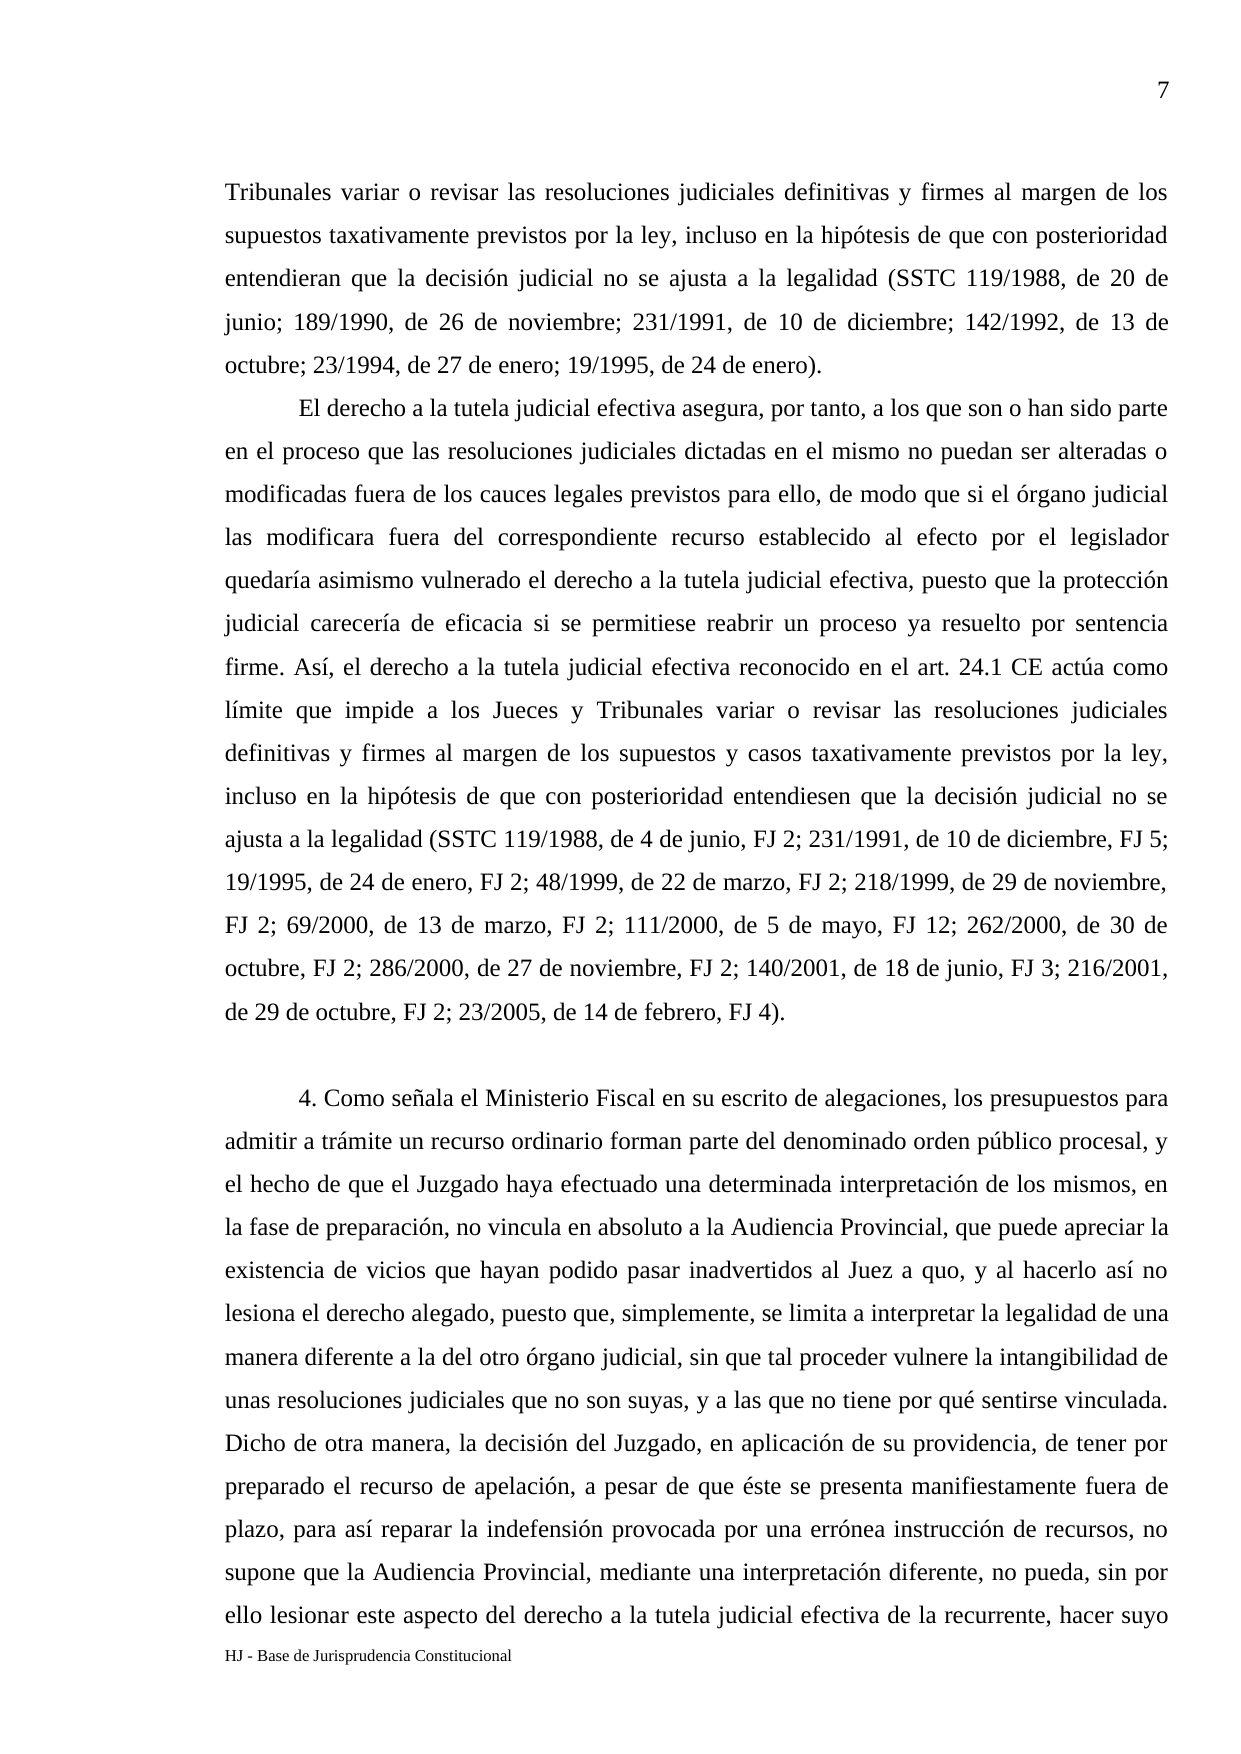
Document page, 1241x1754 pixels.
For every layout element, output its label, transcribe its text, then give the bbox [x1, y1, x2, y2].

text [224, 1083, 1169, 1629]
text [224, 177, 1169, 378]
text El derecho a la tutela judicial efectiva asegura, por tanto, a los que son o han sido parte en el proceso que las resoluciones judiciales dictadas en el mismo no puedan ser alteradas o modificadas fuera de los cauces legales previstos para ello, de modo que si el órgano judicial las modificara fuera del correspondiente recurso establecido al efecto por el legislador quedaría asimismo vulnerado el derecho a la tutela judicial efectiva, puesto que la protección judicial carecería de eficacia si se permitiese reabrir un proceso ya resuelto por sentencia firme. Así, el derecho a la tutela judicial efectiva reconocido en el art. 24.1 CE actúa como límite que impide a los Jueces y Tribunales variar o revisar las resoluciones judiciales definitivas y firmes al margen de los supuestos y casos taxativamente previstos por la ley, incluso en la hipótesis de que con posterioridad entendiesen que la decisión judicial no se ajusta a la legalidad (SSTC 119/1988, de 4 de junio, FJ 2; 231/1991, de 10 de diciembre, FJ 5; 19/1995, de 24 de enero, FJ 2; 48/1999, de 22 de marzo, FJ 2; 218/1999, de 29 de noviembre, FJ 2; 69/2000, de 13 de marzo, FJ 2; 111/2000, de 5 de mayo, FJ 12; 262/2000, de 30 de octubre, FJ 2; 286/2000, de 27 de noviembre, FJ 2; 140/2001, de 18 de junio, FJ 3; 216/2001, de 29 de octubre, FJ 2; 23/2005, de 14 de febrero, FJ 4). [224, 393, 1169, 1025]
